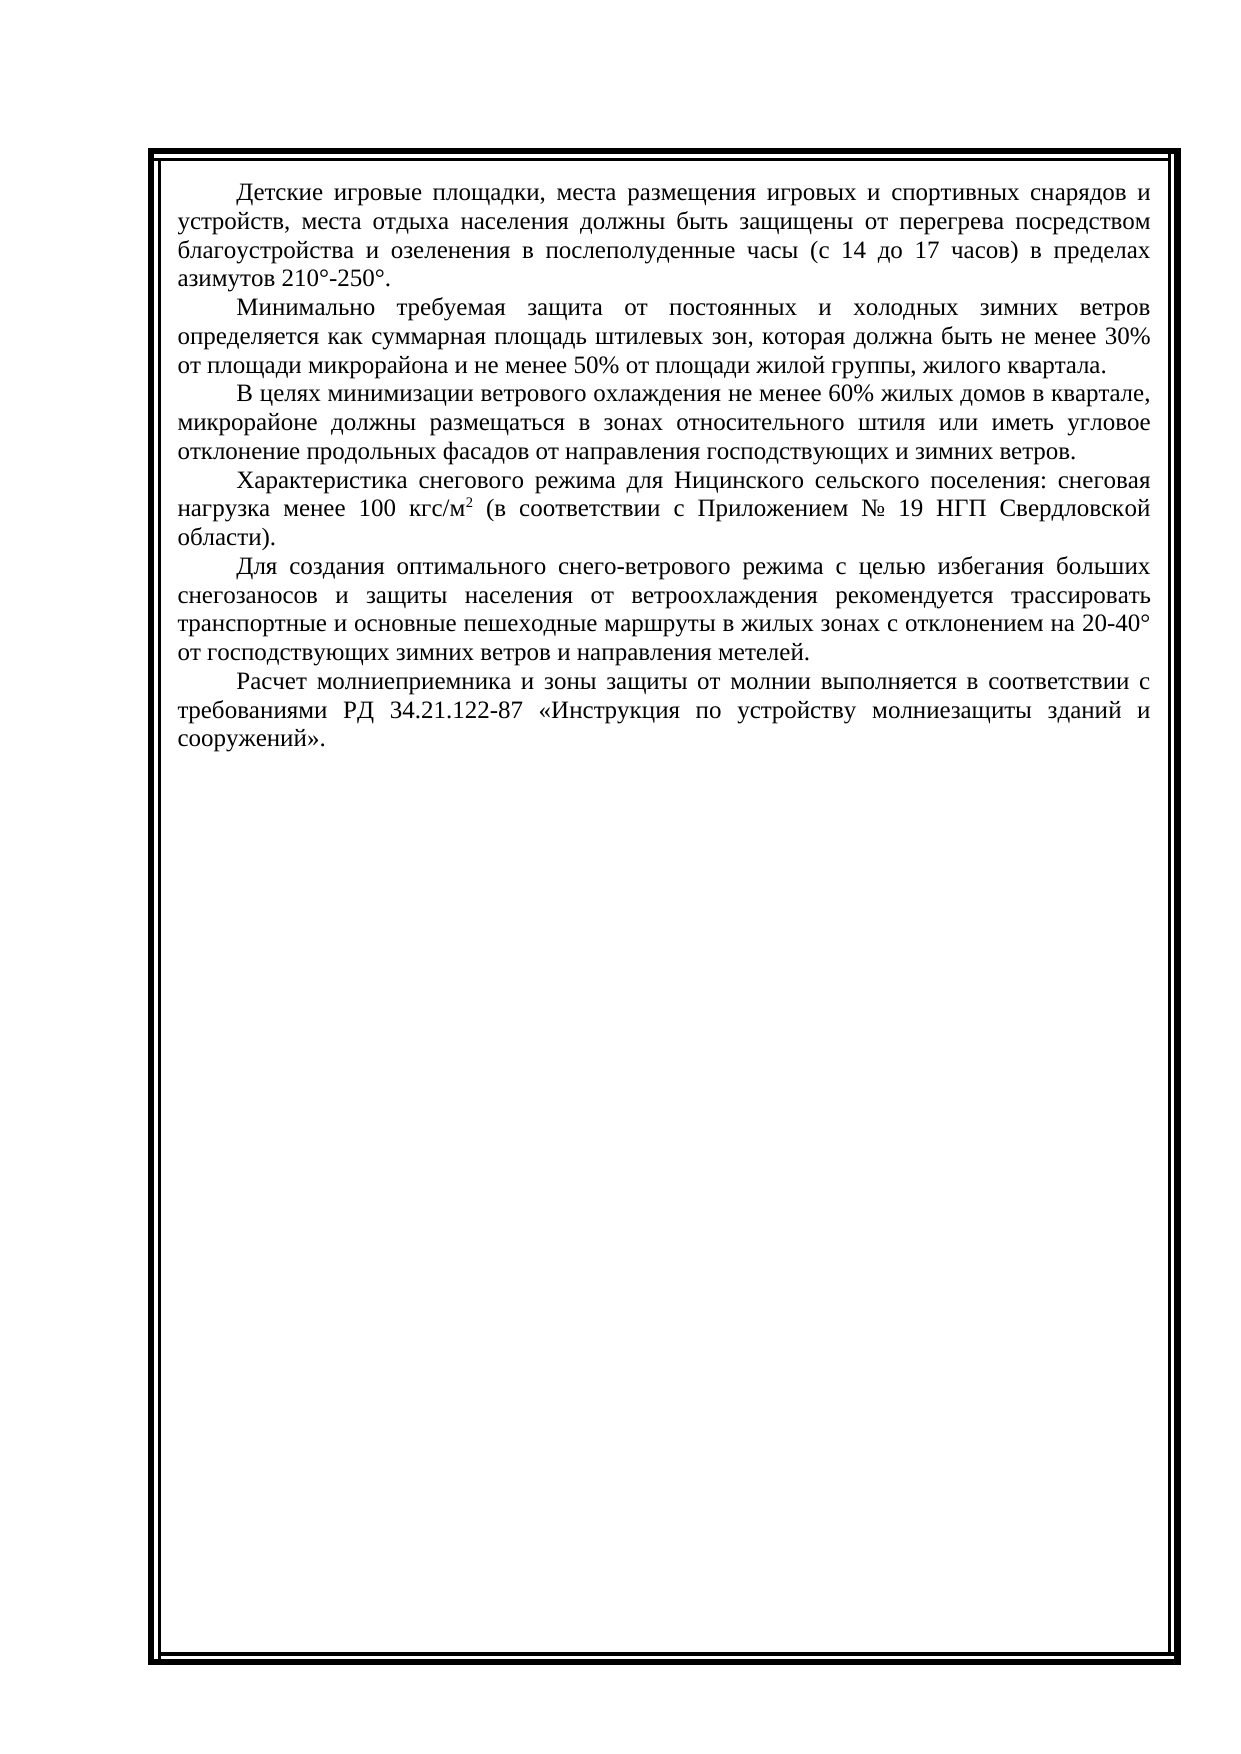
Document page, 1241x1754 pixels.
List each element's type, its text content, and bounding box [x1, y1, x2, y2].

text Минимально требуемая защита от постоянных и холодных зимних ветров определяется как суммарная площадь штилевых зон, которая должна быть не менее 30% от площади микрорайона и не менее 50% от площади жилой группы, жилого квартала. [177, 292, 1152, 378]
text Для создания оптимального снего-ветрового режима с целью избегания больших снегозаносов и защиты населения от ветроохлаждения рекомендуется трассировать транспортные и основные пешеходные маршруты в жилых зонах с отклонением на 20-40° от господствующих зимних ветров и направления метелей. [177, 551, 1152, 666]
text В целях минимизации ветрового охлаждения не менее 60% жилых домов в квартале, микрорайоне должны размещаться в зонах относительного штиля или иметь угловое отклонение продольных фасадов от направления господствующих и зимних ветров. [177, 378, 1152, 465]
text Детские игровые площадки, места размещения игровых и спортивных снарядов и устройств, места отдыха населения должны быть защищены от перегрева посредством благоустройства и озеленения в послеполуденные часы (с 14 до 17 часов) в пределах азимутов 210°-250°. [177, 177, 1152, 292]
text Характеристика снегового режима для Ницинского сельского поселения: снеговая нагрузка менее 100 кгс/м2 (в соответствии с Приложением № 19 НГП Свердловской области). [177, 465, 1152, 551]
text Расчет молниеприемника и зоны защиты от молнии выполняется в соответствии с требованиями РД 34.21.122-87 «Инструкция по устройству молниезащиты зданий и сооружений». [177, 666, 1152, 752]
